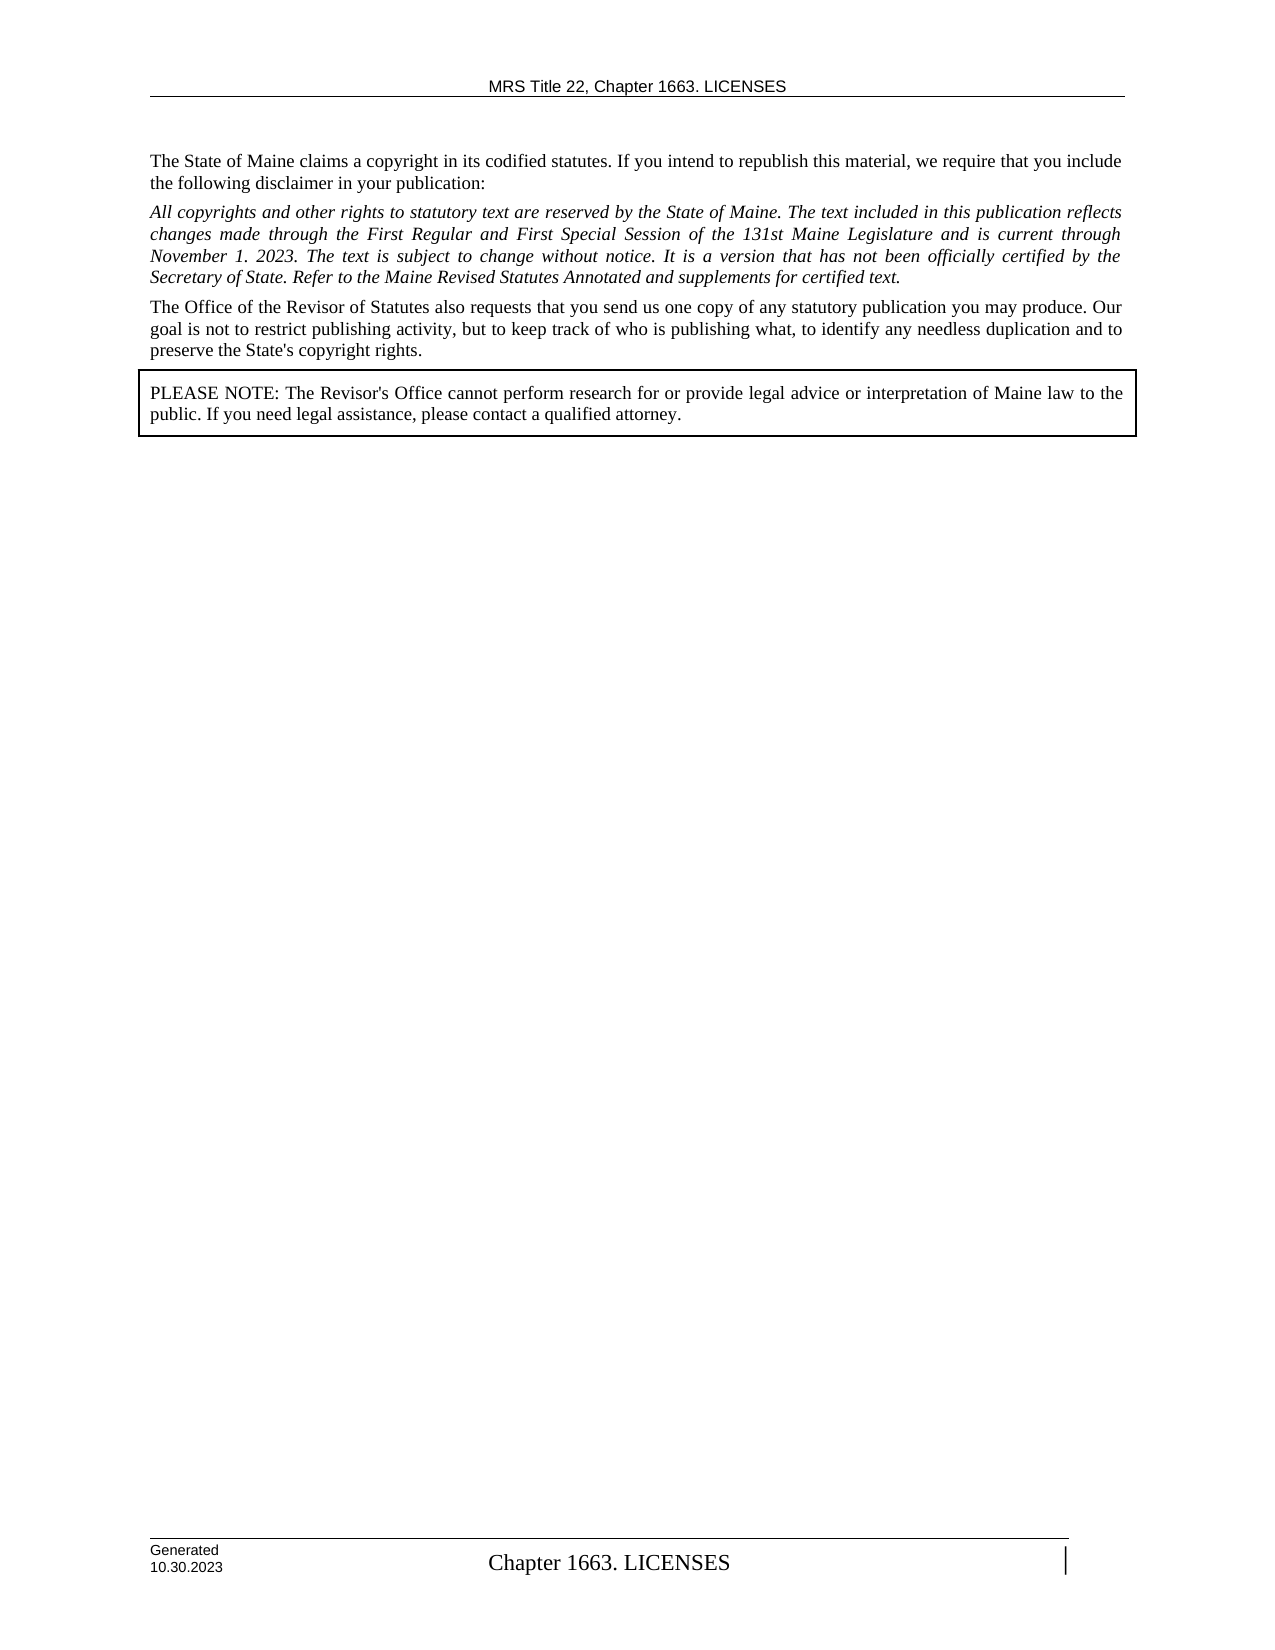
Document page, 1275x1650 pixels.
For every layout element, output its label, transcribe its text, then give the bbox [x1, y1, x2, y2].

text PLEASE NOTE: The Revisor's Office cannot perform research for or provide legal advice or interpretation of Maine law to the public. If you need legal assistance, please contact a qualified attorney. [140, 371, 1135, 435]
text The Office of the Revisor of Statutes also requests that you send us one copy of any statutory publication you may produce. Our goal is not to restrict publishing activity, but to keep track of who is publishing what, to identify any needless duplication and to preserve the State's copyright rights. [150, 296, 1125, 361]
text The State of Maine claims a copyright in its codified statutes. If you intend to republish this material, we require that you include the following disclaimer in your publication: [150, 150, 1125, 193]
text All copyrights and other rights to statutory text are reserved by the State of Maine. The text included in this publication reflects changes made through the First Regular and First Special Session of the 131st Maine Legislature and is current through November 1. 2023 . The text is subject to change without notice. It is a version that has not been officially certified by the Secretary of State. Refer to the Maine Revised Statutes Annotated and supplements for certified text. [150, 201, 1125, 288]
